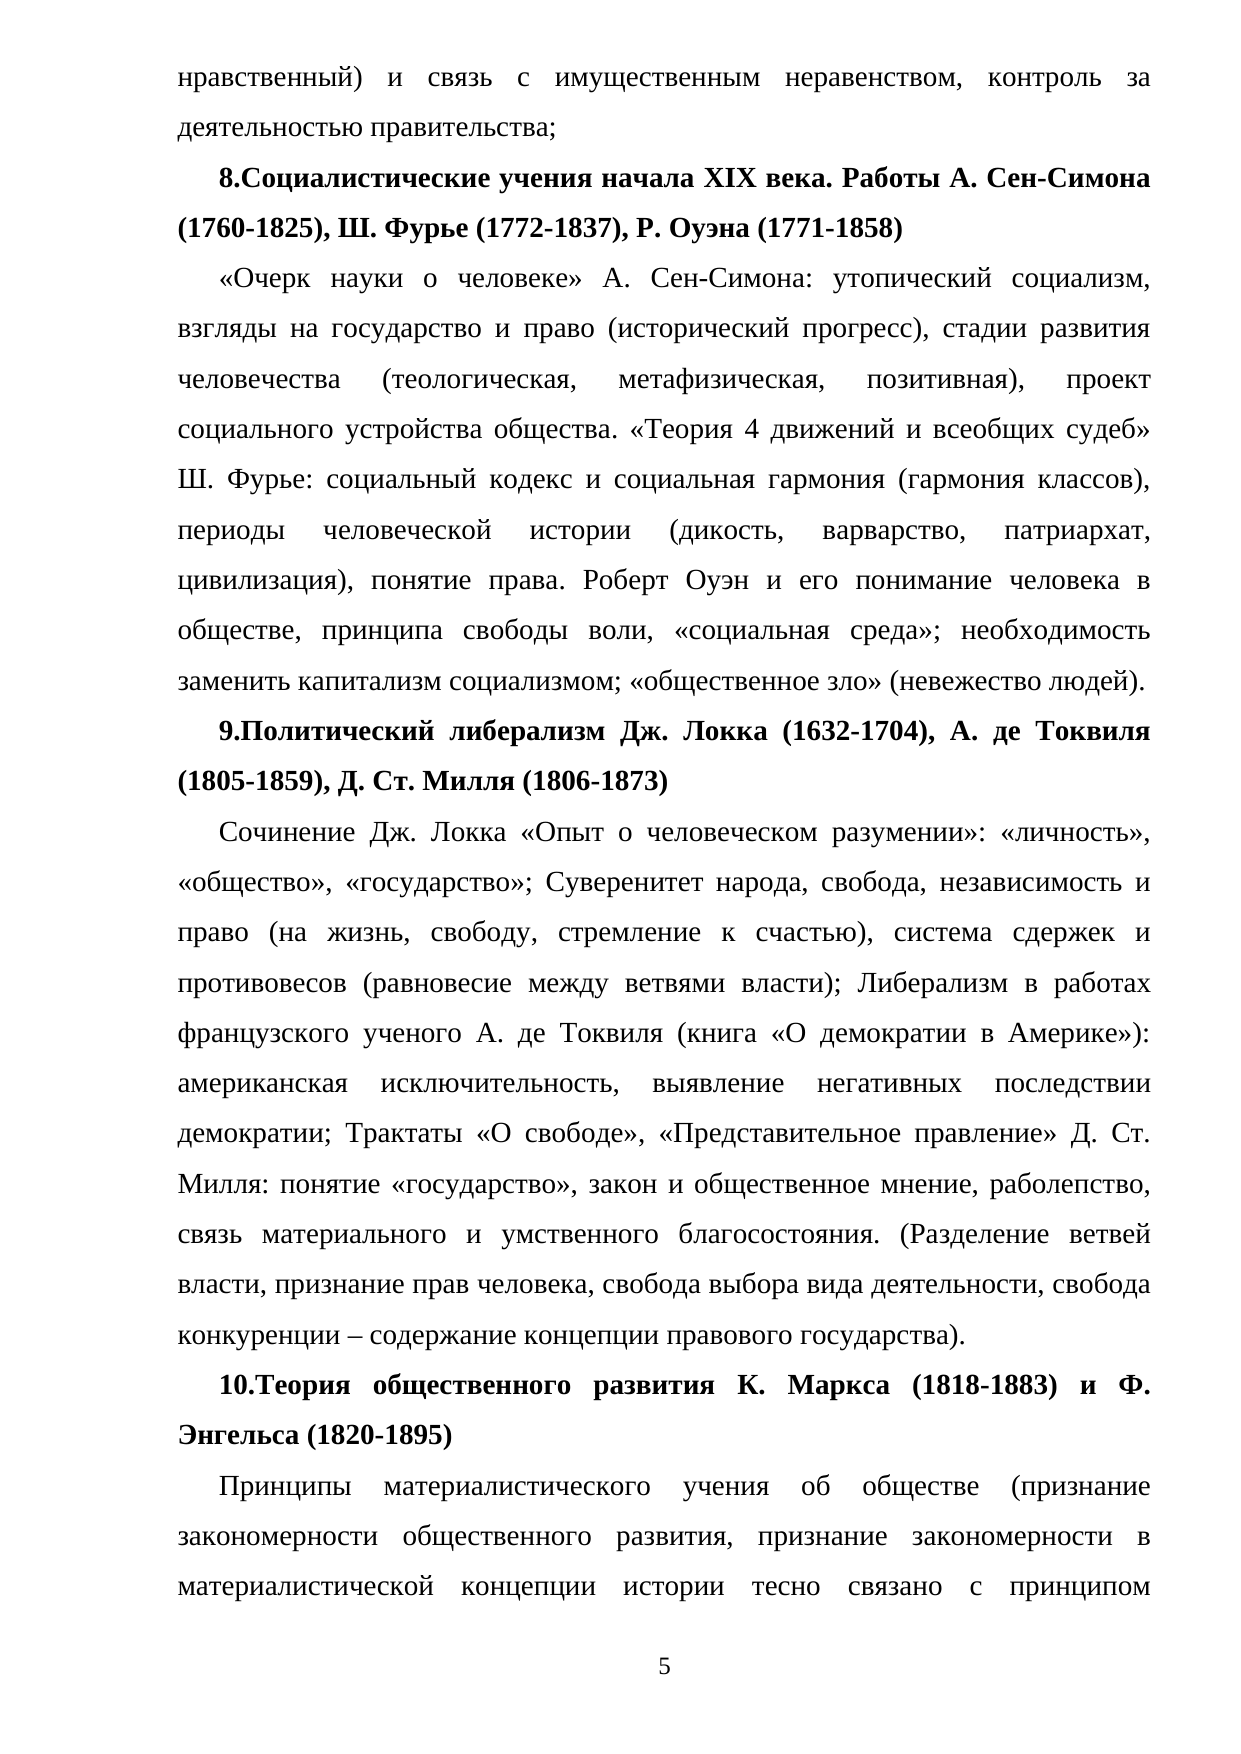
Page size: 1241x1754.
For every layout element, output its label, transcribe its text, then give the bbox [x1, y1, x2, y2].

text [177, 1468, 1152, 1602]
text 8.Социалистические учения начала ХIХ века. Работы А. Сен-Симона (1760-1825), Ш. Фурье (1772-1837), Р. Оуэна (1771-1858) [177, 160, 1152, 243]
list 10.Теория общественного развития К. Маркса (1818-1883) и Ф. Энгельса (1820-1895) [177, 1367, 1152, 1451]
text Сочинение Дж. Локка «Опыт о человеческом разумении»: «личность», «общество», «государство»; Суверенитет народа, свобода, независимость и право (на жизнь, свободу, стремление к счастью), система сдержек и противовесов (равновесие между ветвями власти); Либерализм в работах французского ученого А. де Токвиля (книга «О демократии в Америке»): американская исключительность, выявление негативных последствии демократии; Трактаты «О свободе», «Представительное правление» Д. Ст. Милля: понятие «государство», закон и общественное мнение, раболепство, связь материального и умственного благосостояния. (Разделение ветвей власти, признание прав человека, свобода выбора вида деятельности, свобода конкуренции – содержание концепции правового государства). [177, 814, 1152, 1350]
text «Очерк науки о человеке» А. Сен-Симона: утопический социализм, взгляды на государство и право (исторический прогресс), стадии развития человечества (теологическая, метафизическая, позитивная), проект социального устройства общества. «Теория 4 движений и всеобщих судеб» Ш. Фурье: социальный кодекс и социальная гармония (гармония классов), периоды человеческой истории (дикость, варварство, патриархат, цивилизация), понятие права. Роберт Оуэн и его понимание человека в обществе, принципа свободы воли, «социальная среда»; необходимость заменить капитализм социализмом; «общественное зло» (невежество людей). [177, 260, 1152, 696]
text 9.Политический либерализм Дж. Локка (1632-1704), А. де Токвиля (1805-1859), Д. Ст. Милля (1806-1873) [177, 713, 1152, 797]
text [177, 59, 1152, 143]
